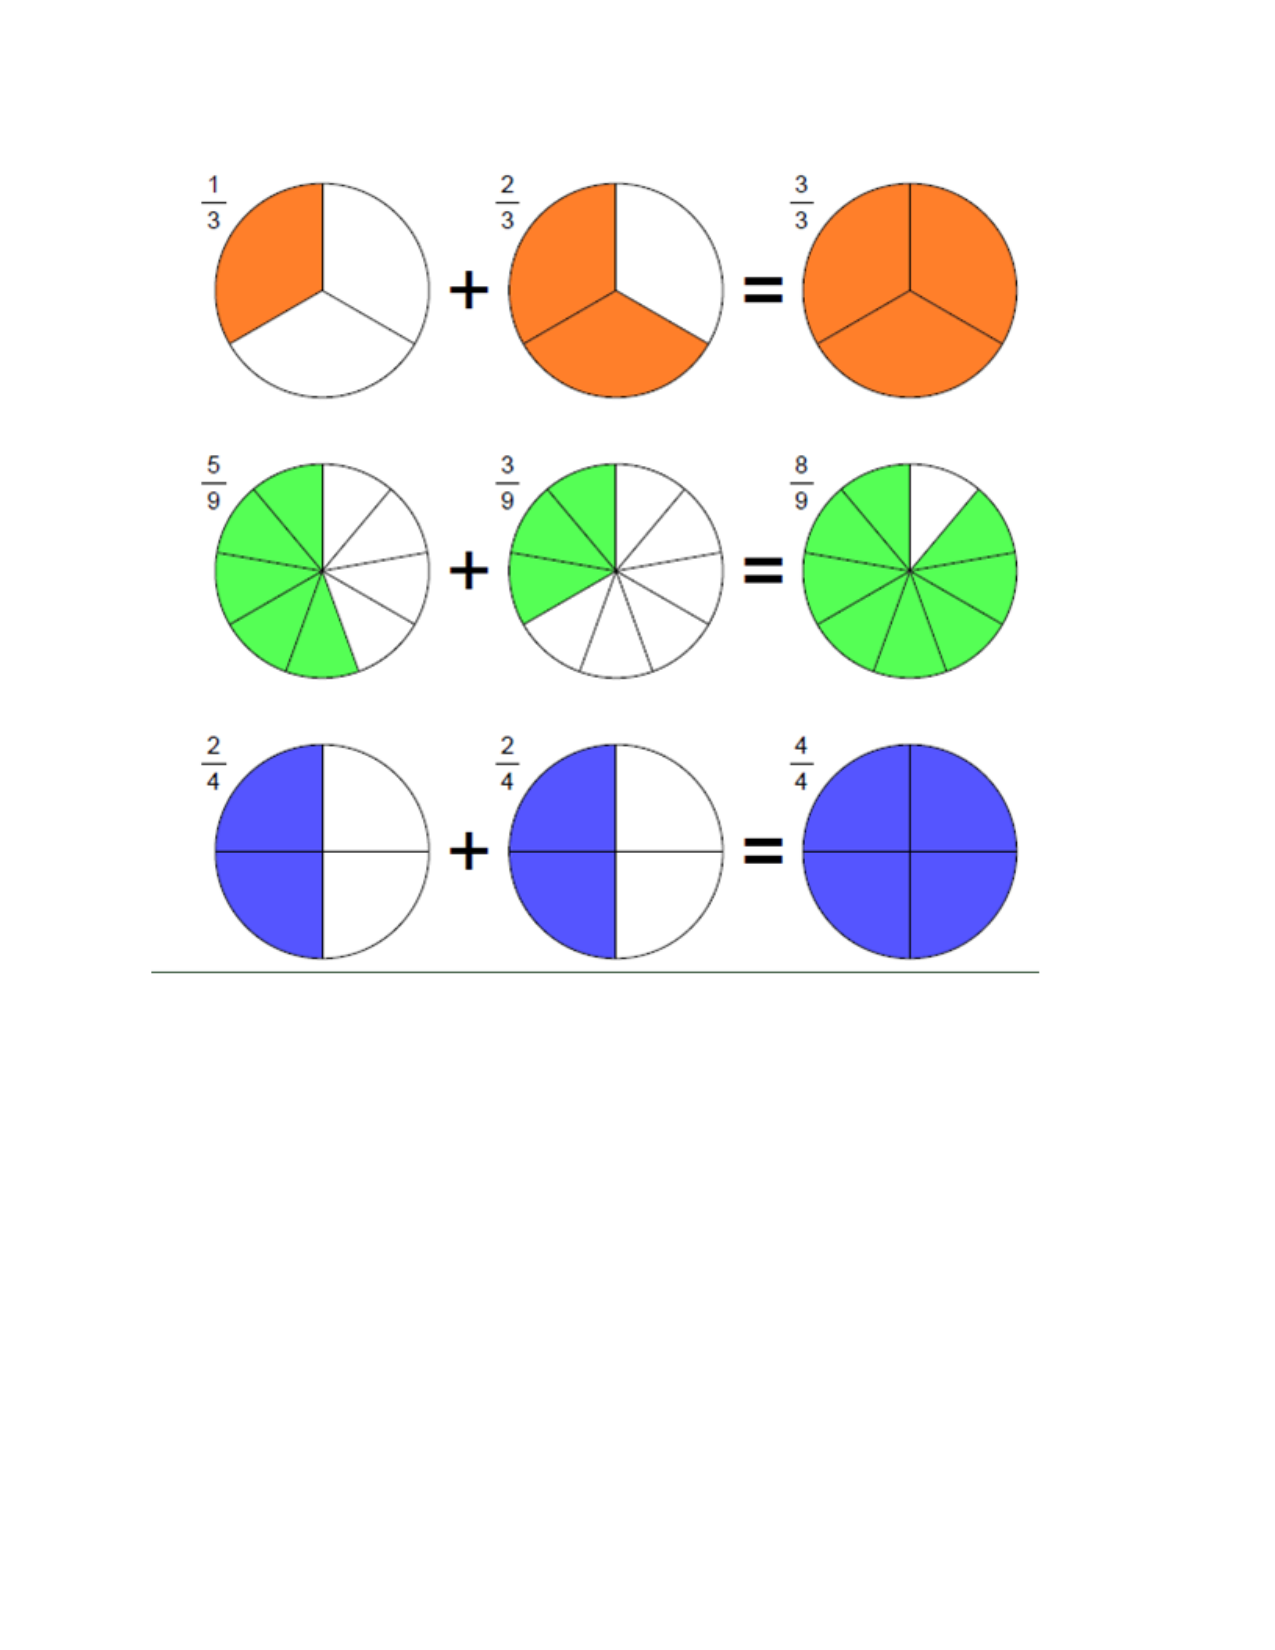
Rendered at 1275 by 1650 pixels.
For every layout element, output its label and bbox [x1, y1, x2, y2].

picture [150, 150, 1041, 975]
